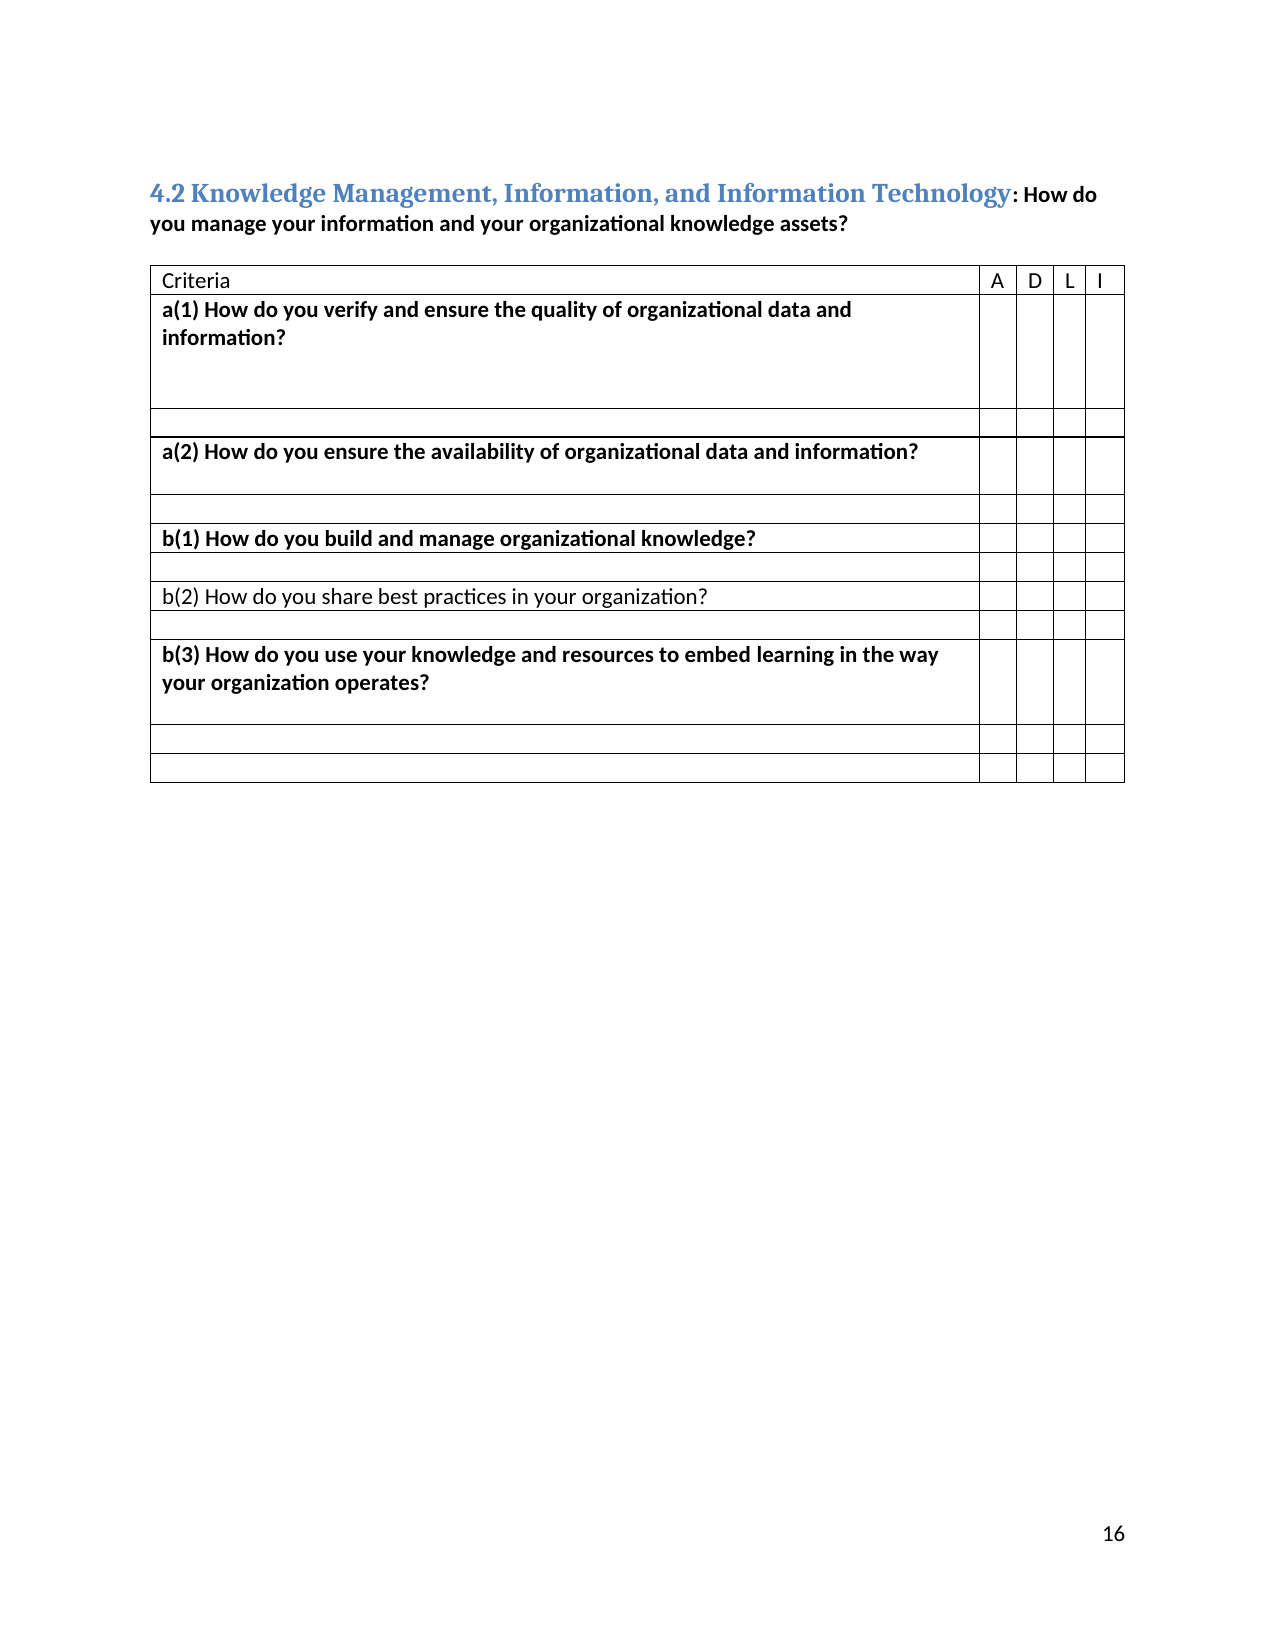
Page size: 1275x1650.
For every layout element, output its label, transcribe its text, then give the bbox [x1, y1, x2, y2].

table_cell [980, 409, 1016, 436]
table_cell [1017, 754, 1053, 782]
table_cell [1017, 640, 1053, 724]
table_cell [1054, 409, 1085, 436]
table_cell [1054, 524, 1085, 552]
table_header L [1054, 266, 1085, 294]
table_cell [1017, 553, 1053, 581]
table_cell [1086, 611, 1124, 639]
table_cell a(1) How do you verify and ensure the quality of organizational data and information? [151, 295, 979, 407]
text 4.2 Knowledge Management, Information, and Information Technology: How do you manage your information and your organizational knowledge assets? [150, 178, 1125, 237]
table_cell [980, 524, 1016, 552]
table_cell a(2) How do you ensure the availability of organizational data and information? [151, 438, 979, 493]
table_cell [1086, 524, 1124, 552]
table_cell [151, 754, 979, 782]
table_cell [980, 725, 1016, 753]
table_cell [1086, 582, 1124, 610]
table_cell [980, 553, 1016, 581]
table_cell [1086, 754, 1124, 782]
table_cell [1054, 582, 1085, 610]
table_cell [1086, 295, 1124, 407]
table_header Criteria [151, 266, 979, 294]
table_cell [1017, 438, 1053, 493]
table_cell [1054, 438, 1085, 493]
table_cell [980, 640, 1016, 724]
table_cell [1054, 495, 1085, 523]
table_cell [980, 495, 1016, 523]
table_cell [1086, 725, 1124, 753]
table_header D [1017, 266, 1053, 294]
table_cell [1017, 725, 1053, 753]
table_cell [1017, 495, 1053, 523]
table_cell [1054, 754, 1085, 782]
table_cell [1054, 553, 1085, 581]
table_cell b(1) How do you build and manage organizational knowledge? [151, 524, 979, 552]
table_cell [1017, 524, 1053, 552]
table_cell [1086, 409, 1124, 436]
table_cell [980, 611, 1016, 639]
table_cell [151, 409, 979, 436]
table_cell [1017, 295, 1053, 407]
table_cell [1017, 611, 1053, 639]
table_cell [980, 438, 1016, 493]
table_cell [1017, 582, 1053, 610]
table_cell [980, 754, 1016, 782]
table_cell [1086, 640, 1124, 724]
table_cell [151, 725, 979, 753]
table_cell b(3) How do you use your knowledge and resources to embed learning in the way your organization operates? [151, 640, 979, 724]
table_cell [1086, 495, 1124, 523]
table_cell [980, 295, 1016, 407]
table_cell [980, 582, 1016, 610]
table_cell [1086, 438, 1124, 493]
table_cell [1054, 611, 1085, 639]
table_cell [1054, 725, 1085, 753]
table_cell b(2) How do you share best practices in your organization? [151, 582, 979, 610]
table_cell [1054, 295, 1085, 407]
table_cell [1054, 640, 1085, 724]
table_cell [151, 495, 979, 523]
table_cell [1017, 409, 1053, 436]
table_cell [151, 553, 979, 581]
table_header A [980, 266, 1016, 294]
table_cell [1086, 553, 1124, 581]
table_cell [151, 611, 979, 639]
table_header I [1086, 266, 1124, 294]
